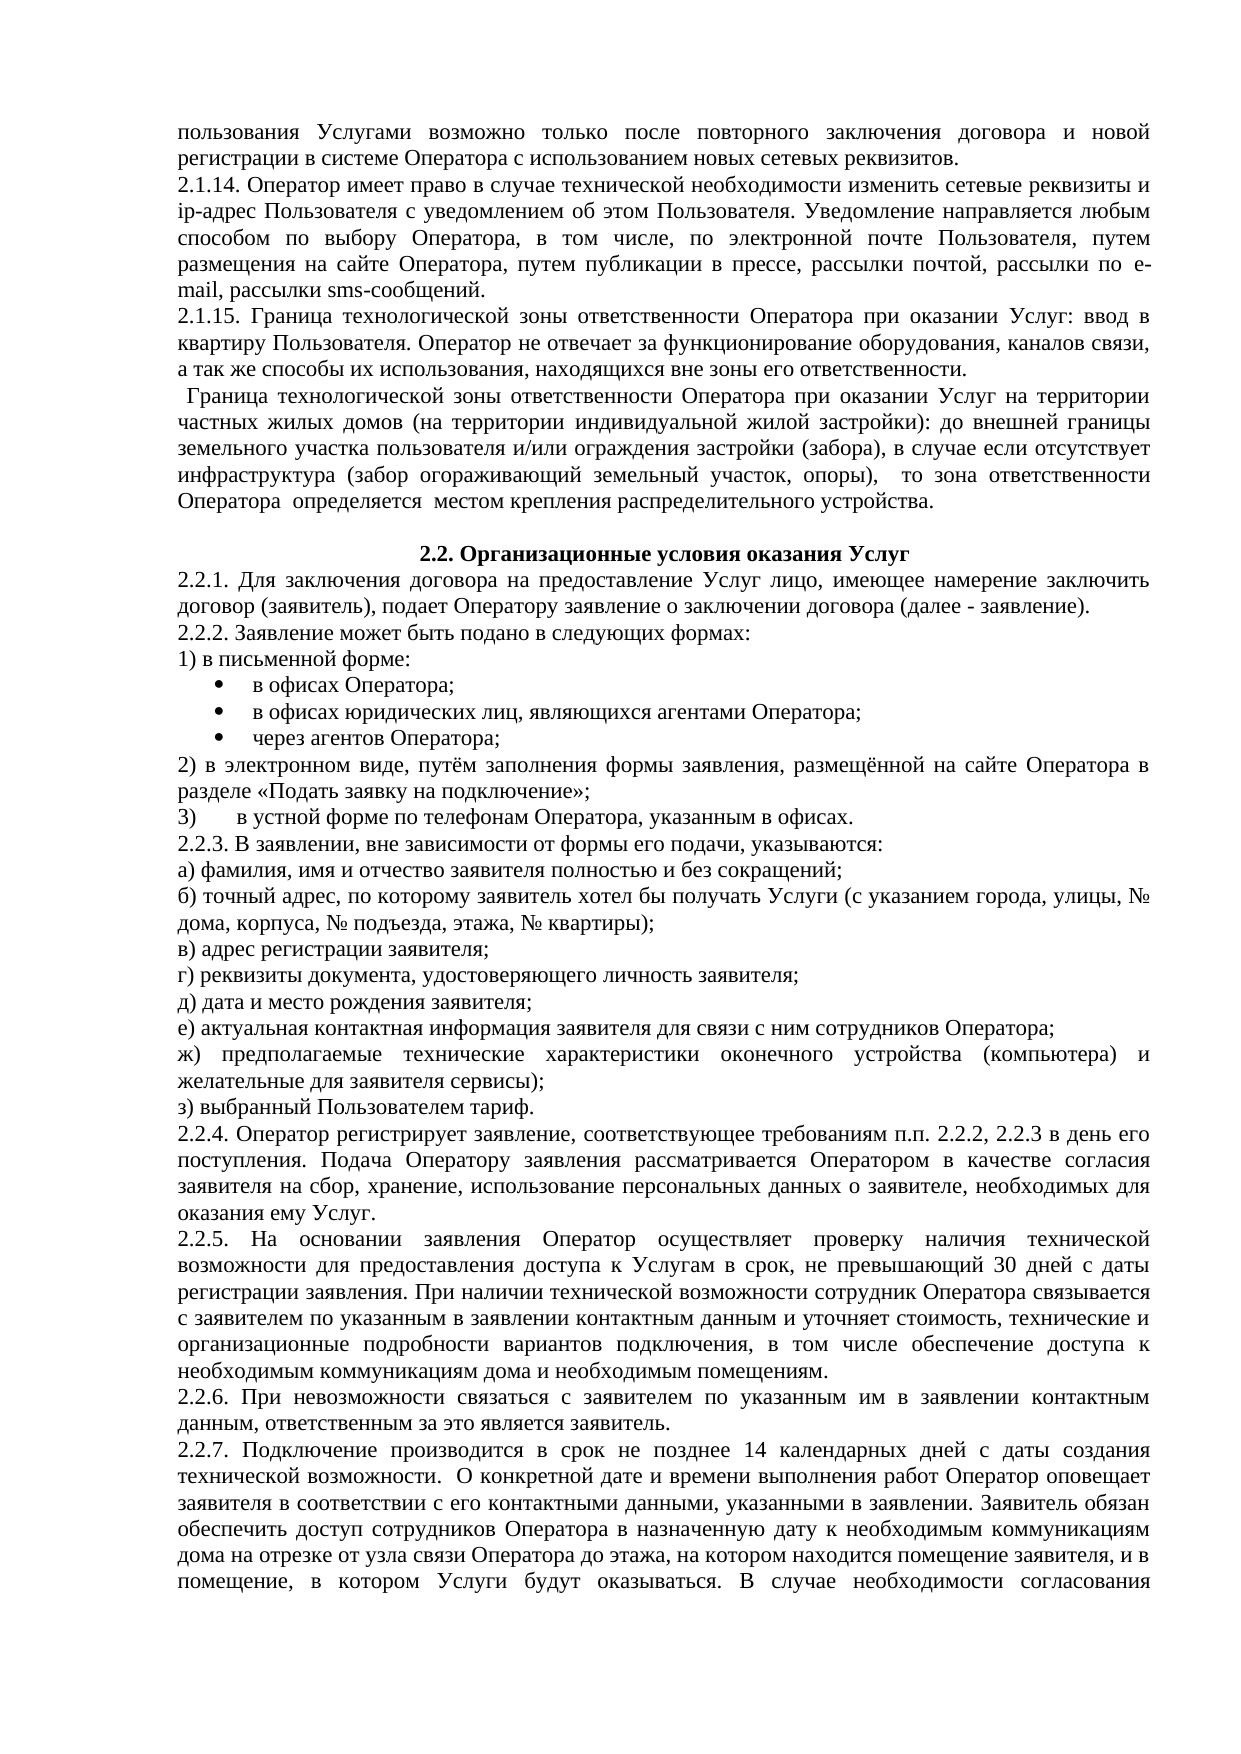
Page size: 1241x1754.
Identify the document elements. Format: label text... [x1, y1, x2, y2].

text 2.2.5. На основании заявления Оператор осуществляет проверку наличия технической возможности для предоставления доступа к Услугам в срок, не превышающий 30 дней с даты регистрации заявления. При наличии технической возможности сотрудник Оператора связывается с заявителем по указанным в заявлении контактным данным и уточняет стоимость, технические и организационные подробности вариантов подключения, в том числе обеспечение доступа к необходимым коммуникациям дома и необходимым помещениям. [177, 1225, 1152, 1383]
text 2.1.15. Граница технологической зоны ответственности Оператора при оказании Услуг: ввод в квартиру Пользователя. Оператор не отвечает за функционирование оборудования, каналов связи, а так же способы их использования, находящихся вне зоны его ответственности. [177, 303, 1152, 382]
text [177, 118, 1152, 171]
text в) адрес регистрации заявителя; [177, 935, 1152, 961]
list в офисах юридических лиц, являющихся агентами Оператора; [215, 698, 1152, 724]
text а) фамилия, имя и отчество заявителя полностью и без сокращений; [177, 856, 1152, 882]
list в офисах Оператора; [215, 672, 1152, 698]
text 1) в письменной форме: [177, 645, 1152, 672]
text 2.2. Организационные условия оказания Услуг [177, 540, 1152, 566]
text ж) предполагаемые технические характеристики оконечного устройства (компьютера) и желательные для заявителя сервисы); [177, 1041, 1152, 1093]
text е) актуальная контактная информация заявителя для связи с ним сотрудников Оператора; [177, 1014, 1152, 1041]
text 2) в электронном виде, путём заполнения формы заявления, размещённой на сайте Оператора в разделе «Подать заявку на подключение»; [177, 751, 1152, 803]
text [177, 1436, 1152, 1594]
text г) реквизиты документа, удостоверяющего личность заявителя; [177, 961, 1152, 988]
text Граница технологической зоны ответственности Оператора при оказании Услуг на территории частных жилых домов (на территории индивидуальной жилой застройки): до внешней границы земельного участка пользователя и/или ограждения застройки (забора), в случае если отсутствует инфраструктура (забор огораживающий земельный участок, опоры), то зона ответственности Оператора определяется местом крепления распределительного устройства. [177, 382, 1152, 513]
text 2.1.14. Оператор имеет право в случае технической необходимости изменить сетевые реквизиты и ip-адрес Пользователя с уведомлением об этом Пользователя. Уведомление направляется любым способом по выбору Оператора, в том числе, по электронной почте Пользователя, путем размещения на сайте Оператора, путем публикации в прессе, рассылки почтой, рассылки по e-mail, рассылки sms-сообщений. [177, 171, 1152, 303]
text 3) в устной форме по телефонам Оператора, указанным в офисах. [177, 803, 1152, 830]
text 2.2.3. В заявлении, вне зависимости от формы его подачи, указываются: [177, 830, 1152, 856]
text 2.2.2. Заявление может быть подано в следующих формах: [177, 619, 1152, 645]
text д) дата и место рождения заявителя; [177, 988, 1152, 1014]
text б) точный адрес, по которому заявитель хотел бы получать Услуги (с указанием города, улицы, № дома, корпуса, № подъезда, этажа, № квартиры); [177, 882, 1152, 935]
text з) выбранный Пользователем тариф. [177, 1093, 1152, 1119]
text 2.2.6. При невозможности связаться с заявителем по указанным им в заявлении контактным данным, ответственным за это является заявитель. [177, 1383, 1152, 1436]
text 2.2.4. Оператор регистрирует заявление, соответствующее требованиям п.п. 2.2.2, 2.2.3 в день его поступления. Подача Оператору заявления рассматривается Оператором в качестве согласия заявителя на сбор, хранение, использование персональных данных о заявителе, необходимых для оказания ему Услуг. [177, 1119, 1152, 1225]
list через агентов Оператора; [215, 724, 1152, 751]
text 2.2.1. Для заключения договора на предоставление Услуг лицо, имеющее намерение заключить договор (заявитель), подает Оператору заявление о заключении договора (далее - заявление). [177, 566, 1152, 619]
